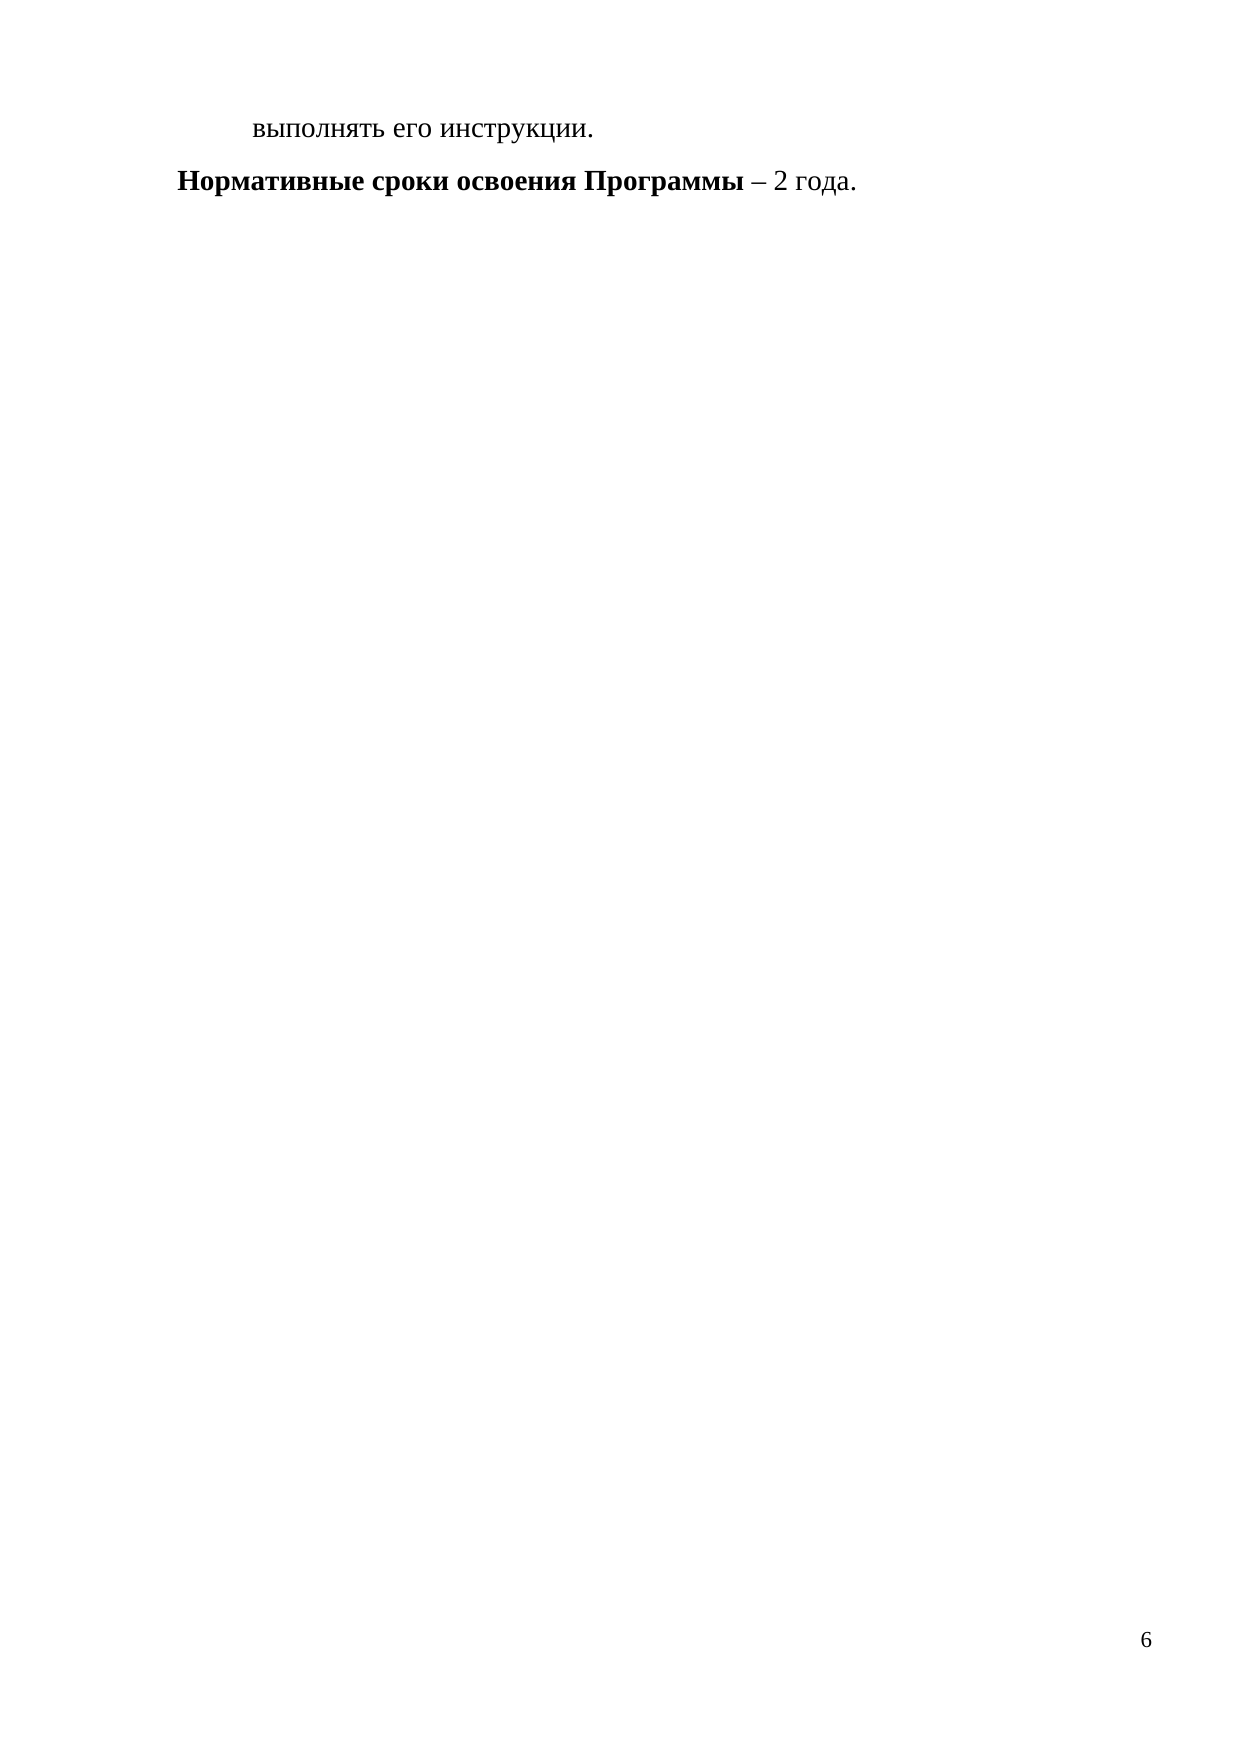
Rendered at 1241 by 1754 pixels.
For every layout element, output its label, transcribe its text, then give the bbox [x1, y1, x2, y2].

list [214, 110, 1152, 144]
subtitle Нормативные сроки освоения Программы – 2 года. [177, 163, 1240, 197]
